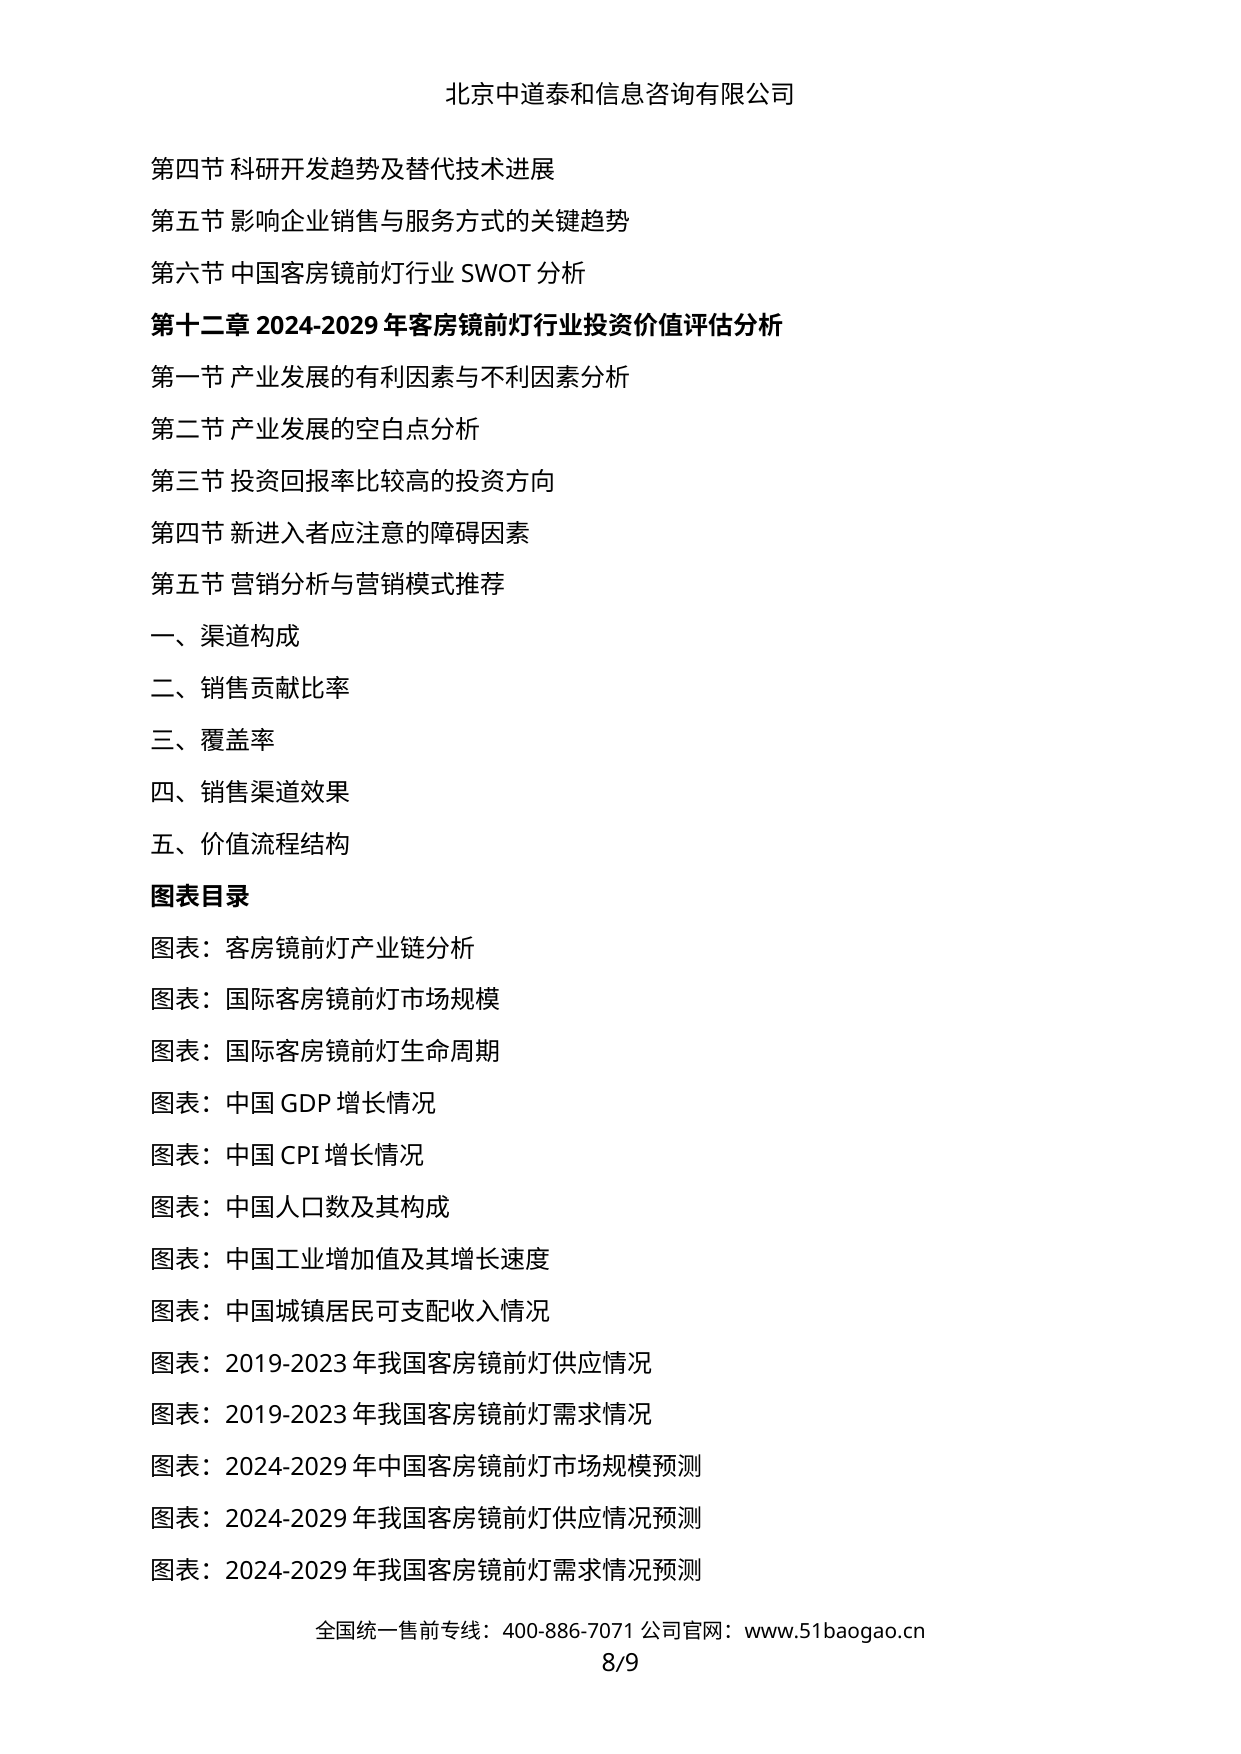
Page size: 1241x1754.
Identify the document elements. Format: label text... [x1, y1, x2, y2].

text 图表：国际客房镜前灯生命周期 [150, 1032, 1090, 1068]
text 第十二章 2024-2029年客房镜前灯行业投资价值评估分析 [150, 306, 1090, 342]
text 图表：客房镜前灯产业链分析 [150, 928, 1090, 964]
text 图表：2024-2029年我国客房镜前灯需求情况预测 [150, 1551, 1090, 1587]
text 图表：中国人口数及其构成 [150, 1187, 1090, 1224]
text 图表：中国CPI增长情况 [150, 1136, 1090, 1172]
text 第一节 产业发展的有利因素与不利因素分析 [150, 357, 1090, 394]
text 图表：2019-2023年我国客房镜前灯需求情况 [150, 1395, 1090, 1431]
text 三、覆盖率 [150, 721, 1090, 757]
text 图表：2024-2029年中国客房镜前灯市场规模预测 [150, 1447, 1090, 1483]
text 第五节 营销分析与营销模式推荐 [150, 565, 1090, 601]
text 五、价值流程结构 [150, 824, 1090, 861]
text 二、销售贡献比率 [150, 669, 1090, 705]
text 第六节 中国客房镜前灯行业SWOT分析 [150, 254, 1090, 290]
text 图表：中国城镇居民可支配收入情况 [150, 1291, 1090, 1327]
text 图表：2019-2023年我国客房镜前灯供应情况 [150, 1343, 1090, 1379]
text 一、渠道构成 [150, 617, 1090, 653]
text 图表：2024-2029年我国客房镜前灯供应情况预测 [150, 1499, 1090, 1535]
text 图表：中国GDP增长情况 [150, 1084, 1090, 1120]
text 第四节 科研开发趋势及替代技术进展 [150, 150, 1090, 186]
text 第五节 影响企业销售与服务方式的关键趋势 [150, 202, 1090, 238]
text 四、销售渠道效果 [150, 772, 1090, 809]
text 第三节 投资回报率比较高的投资方向 [150, 461, 1090, 497]
text 图表：中国工业增加值及其增长速度 [150, 1239, 1090, 1276]
text 第二节 产业发展的空白点分析 [150, 409, 1090, 446]
text 图表目录 [150, 876, 1090, 912]
text 图表：国际客房镜前灯市场规模 [150, 980, 1090, 1016]
text 第四节 新进入者应注意的障碍因素 [150, 513, 1090, 549]
